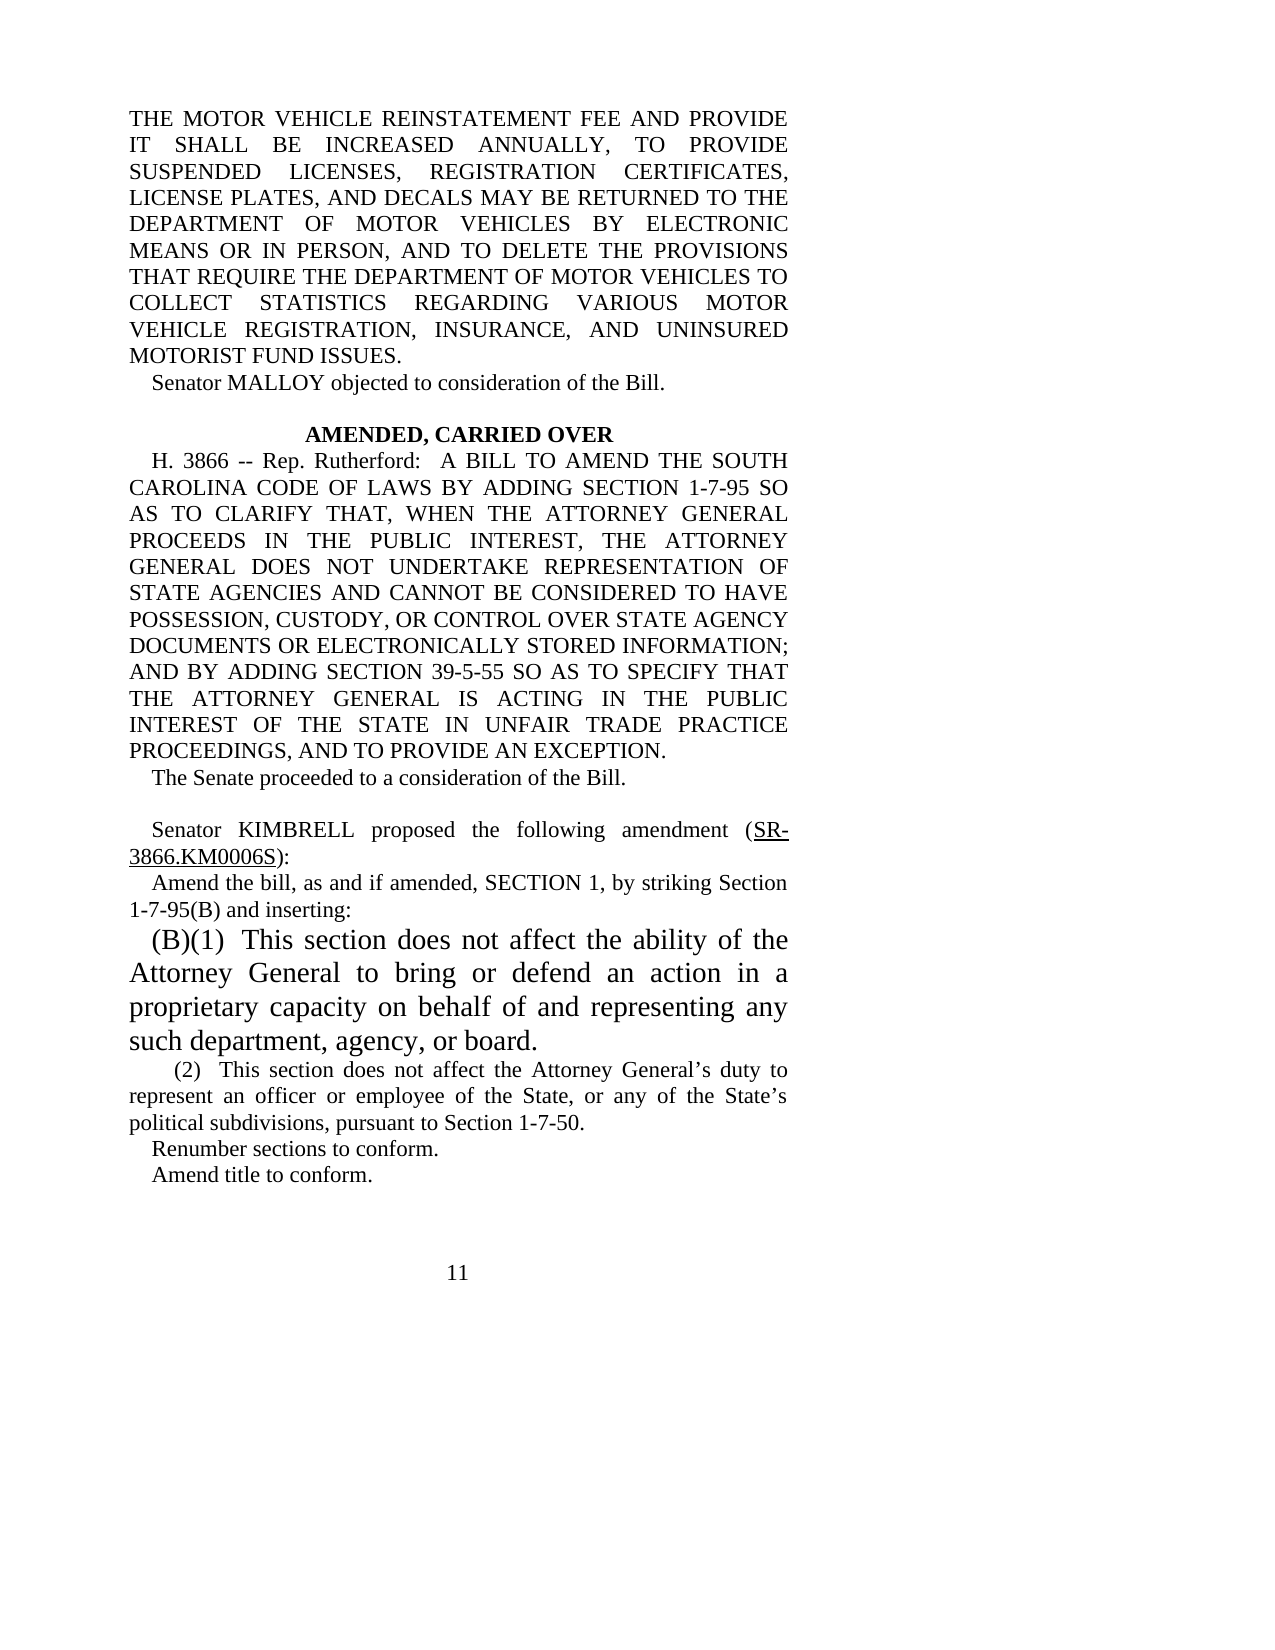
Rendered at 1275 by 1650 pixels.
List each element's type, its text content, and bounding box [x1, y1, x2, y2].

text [129, 105, 789, 368]
text Renumber sections to conform. [129, 1135, 789, 1162]
text Amend the bill, as and if amended, SECTION 1, by striking Section 1-7-95(B) and inserting: [129, 869, 789, 922]
text The Senate proceeded to a consideration of the Bill. [129, 764, 789, 790]
title Amend title to conform. [129, 1162, 789, 1188]
text AMENDED, CARRIED OVER [129, 421, 789, 448]
text H. 3866 -- Rep. Rutherford: A BILL TO AMEND THE SOUTH CAROLINA CODE OF LAWS BY ADDING SECTION 1-7-95 SO AS TO CLARIFY THAT, WHEN THE ATTORNEY GENERAL PROCEEDS IN THE PUBLIC INTEREST, THE ATTORNEY GENERAL DOES NOT UNDERTAKE REPRESENTATION OF STATE AGENCIES AND CANNOT BE CONSIDERED TO HAVE POSSESSION, CUSTODY, OR CONTROL OVER STATE AGENCY DOCUMENTS OR ELECTRONICALLY STORED INFORMATION; AND BY ADDING SECTION 39-5-55 SO AS TO SPECIFY THAT THE ATTORNEY GENERAL IS ACTING IN THE PUBLIC INTEREST OF THE STATE IN UNFAIR TRADE PRACTICE PROCEEDINGS, AND TO PROVIDE AN EXCEPTION. [129, 448, 789, 764]
text Senator KIMBRELL proposed the following amendment (SR-3866.KM0006S): [129, 817, 789, 869]
text Senator MALLOY objected to consideration of the Bill. [129, 368, 789, 395]
